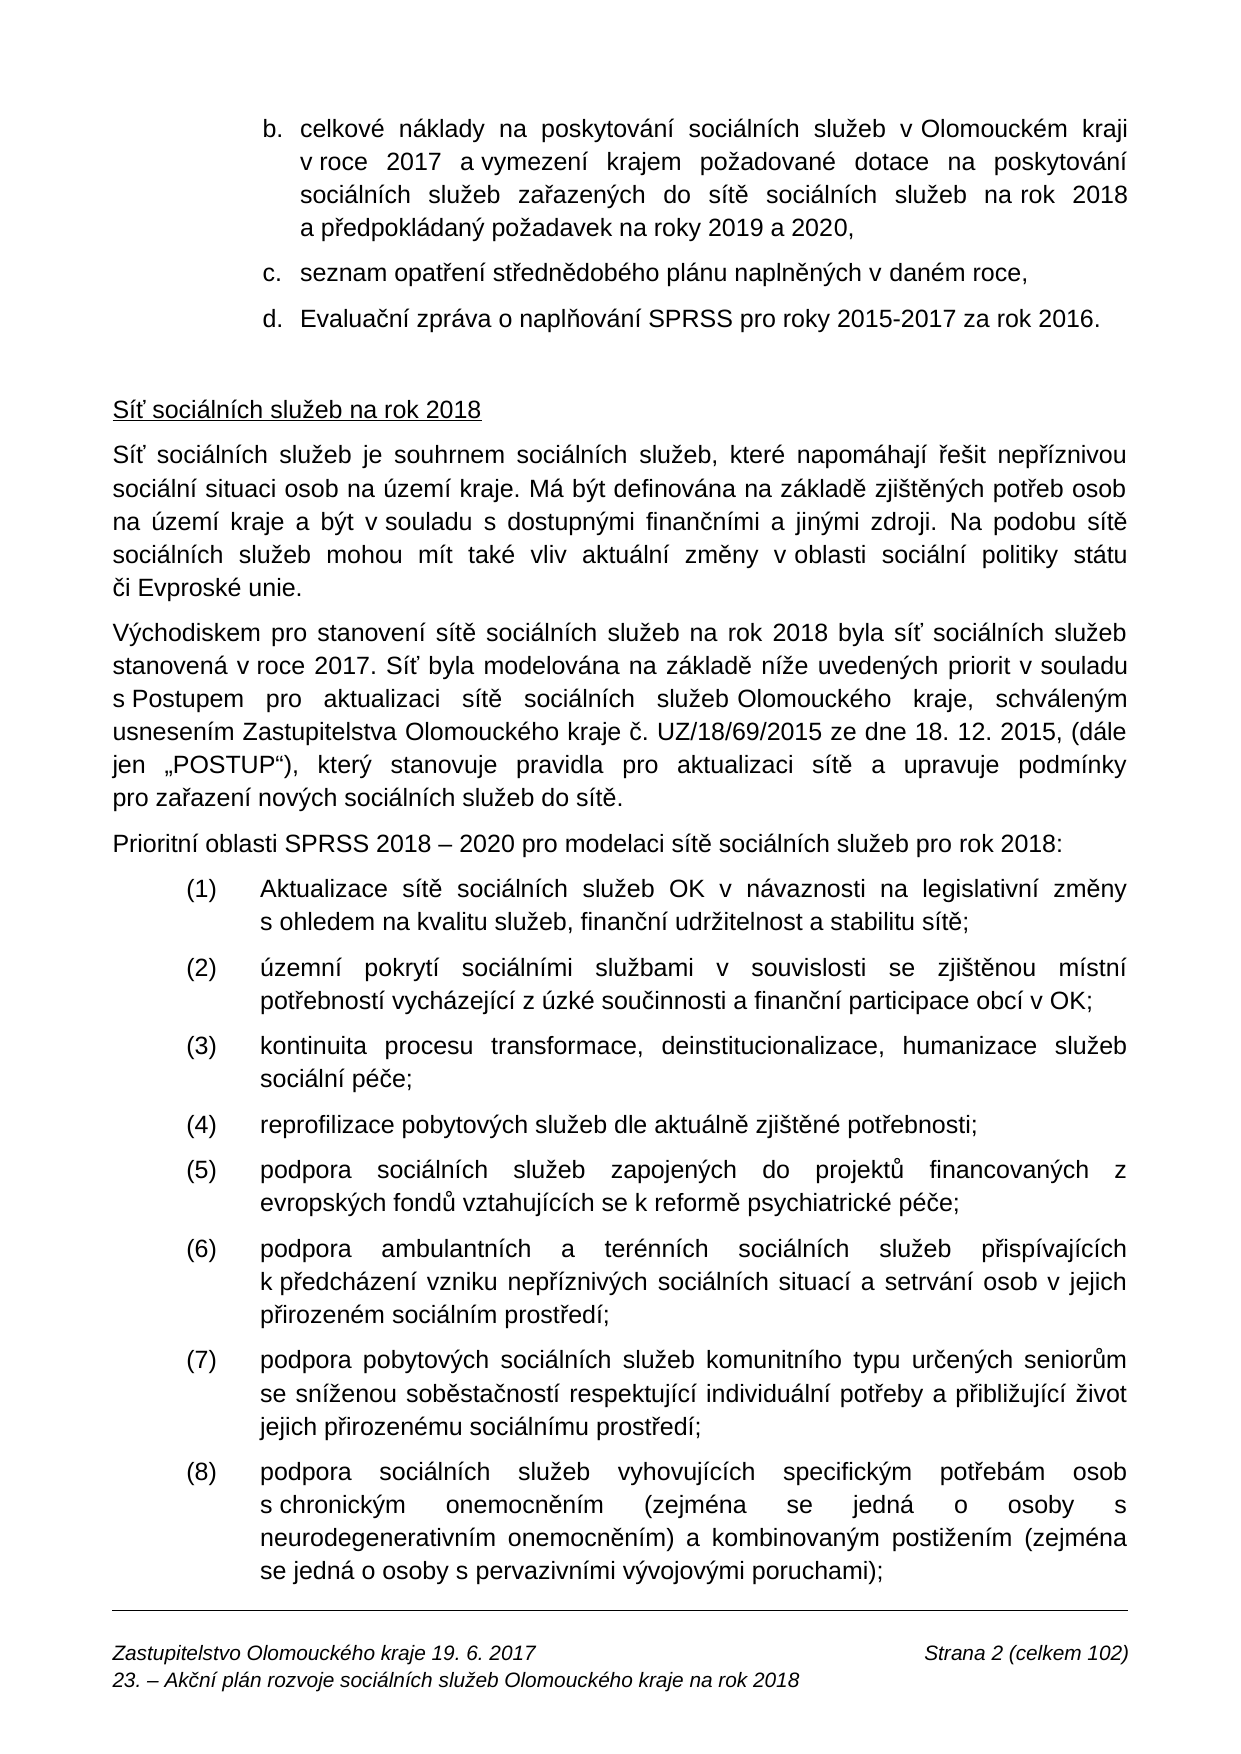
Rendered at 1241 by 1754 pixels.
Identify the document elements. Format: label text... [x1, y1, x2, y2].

text (2) územní pokrytí sociálními službami v souvislosti se zjištěnou místní potřebností vycházející z úzké součinnosti a finanční participace obcí v OK; [186, 953, 1128, 1014]
text (8) podpora sociálních služeb vyhovujících specifickým potřebám osob s chronickým onemocněním (zejména se jedná o osoby s neurodegenerativním onemocněním) a kombinovaným postižením (zejména se jedná o osoby s pervazivními vývojovými poruchami); [186, 1457, 1128, 1585]
list Evaluační zpráva o naplňování SPRSS pro roky 2015-2017 za rok 2016. [262, 304, 1128, 333]
text Síť sociálních služeb na rok 2018 [112, 395, 1128, 424]
text Prioritní oblasti SPRSS 2018 – 2020 pro modelaci sítě sociálních služeb pro rok 2018: [112, 829, 1128, 857]
list seznam opatření střednědobého plánu naplněných v daném roce, [262, 258, 1128, 287]
text (4) reprofilizace pobytových služeb dle aktuálně zjištěné potřebnosti; [186, 1110, 1128, 1139]
text Síť sociálních služeb je souhrnem sociálních služeb, které napomáhají řešit nepříznivou sociální situaci osob na území kraje. Má být definována na základě zjištěných potřeb osob na území kraje a být v souladu s dostupnými finančními a jinými zdroji. Na podobu sítě sociálních služeb mohou mít také vliv aktuální změny v oblasti sociální politiky státu či Evproské unie. [112, 441, 1128, 601]
text (7) podpora pobytových sociálních služeb komunitního typu určených seniorům se sníženou soběstačností respektující individuální potřeby a přibližující život jejich přirozenému sociálnímu prostředí; [186, 1346, 1128, 1440]
text (1) Aktualizace sítě sociálních služeb OK v návaznosti na legislativní změny s ohledem na kvalitu služeb, finanční udržitelnost a stabilitu sítě; [186, 874, 1128, 936]
text (3) kontinuita procesu transformace, deinstitucionalizace, humanizace služeb sociální péče; [186, 1031, 1128, 1093]
text Východiskem pro stanovení sítě sociálních služeb na rok 2018 byla síť sociálních služeb stanovená v roce 2017. Síť byla modelována na základě níže uvedených priorit v souladu s Postupem pro aktualizaci sítě sociálních služeb Olomouckého kraje, schváleným usnesením Zastupitelstva Olomouckého kraje č. UZ/18/69/2015 ze dne 18. 12. 2015, (dále jen „POSTUP“), který stanovuje pravidla pro aktualizaci sítě a upravuje podmínky pro zařazení nových sociálních služeb do sítě. [112, 618, 1128, 812]
text (6) podpora ambulantních a terénních sociálních služeb přispívajících k předcházení vzniku nepříznivých sociálních situací a setrvání osob v jejich přirozeném sociálním prostředí; [186, 1234, 1128, 1329]
list celkové náklady na poskytování sociálních služeb v Olomouckém kraji v roce 2017 a vymezení krajem požadované dotace na poskytování sociálních služeb zařazených do sítě sociálních služeb na rok 2018 a předpokládaný požadavek na roky 2019 a 2020, [262, 114, 1128, 242]
text (5) podpora sociálních služeb zapojených do projektů financovaných z evropských fondů vztahujících se k reformě psychiatrické péče; [186, 1155, 1128, 1217]
